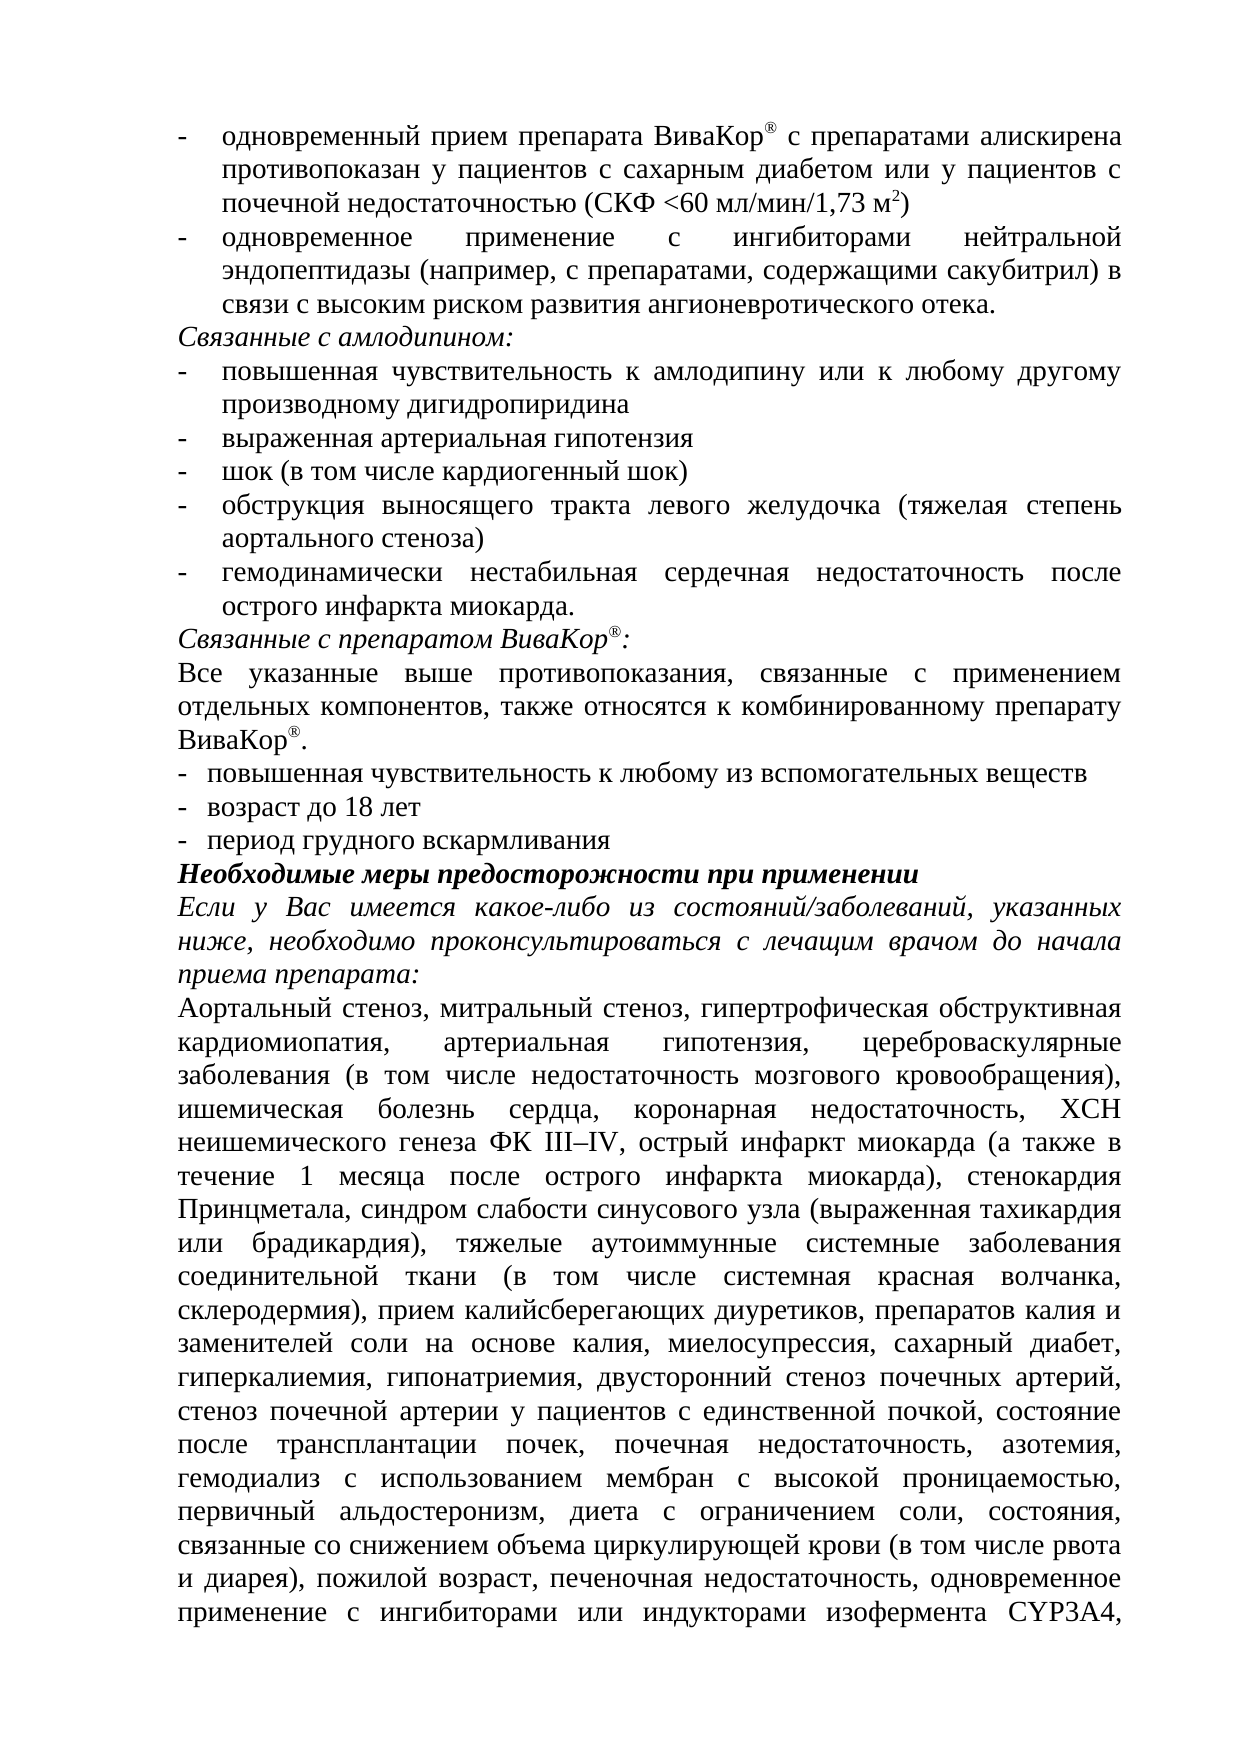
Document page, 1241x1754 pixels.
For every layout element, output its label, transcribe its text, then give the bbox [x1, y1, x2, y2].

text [177, 990, 1122, 1627]
list возраст до 18 лет [177, 789, 1122, 822]
list повышенная чувствительность к любому из вспомогательных веществ [177, 755, 1122, 789]
list одновременный прием препарата ВиваКор® с препаратами алискирена противопоказан у пациентов с сахарным диабетом или у пациентов с почечной недостаточностью (СКФ <60 мл/мин/1,73 м2) [177, 118, 1122, 219]
text Все указанные выше противопоказания, связанные с применением отдельных компонентов, также относятся к комбинированному препарату ВиваКор®. [177, 655, 1122, 755]
list выраженная артериальная гипотензия [177, 420, 1122, 453]
text Связанные с препаратом ВиваКор®: [177, 621, 1122, 655]
list одновременное применение с ингибиторами нейтральной эндопептидазы (например, с препаратами, содержащими сакубитрил) в связи с высоким риском развития ангионевротического отека. [177, 219, 1122, 319]
list гемодинамически нестабильная сердечная недостаточность после острого инфаркта миокарда. [177, 554, 1122, 621]
text Связанные с амлодипином: [177, 319, 1122, 353]
list период грудного вскармливания [177, 822, 1122, 856]
list шок (в том числе кардиогенный шок) [177, 453, 1122, 487]
list повышенная чувствительность к амлодипину или к любому другому производному дигидропиридина [177, 353, 1122, 420]
text Если у Вас имеется какое-либо из состояний/заболеваний, указанных ниже, необходимо проконсультироваться с лечащим врачом до начала приема препарата: [177, 889, 1122, 990]
list обструкция выносящего тракта левого желудочка (тяжелая степень аортального стеноза) [177, 487, 1122, 554]
text Необходимые меры предосторожности при применении [177, 856, 1122, 889]
